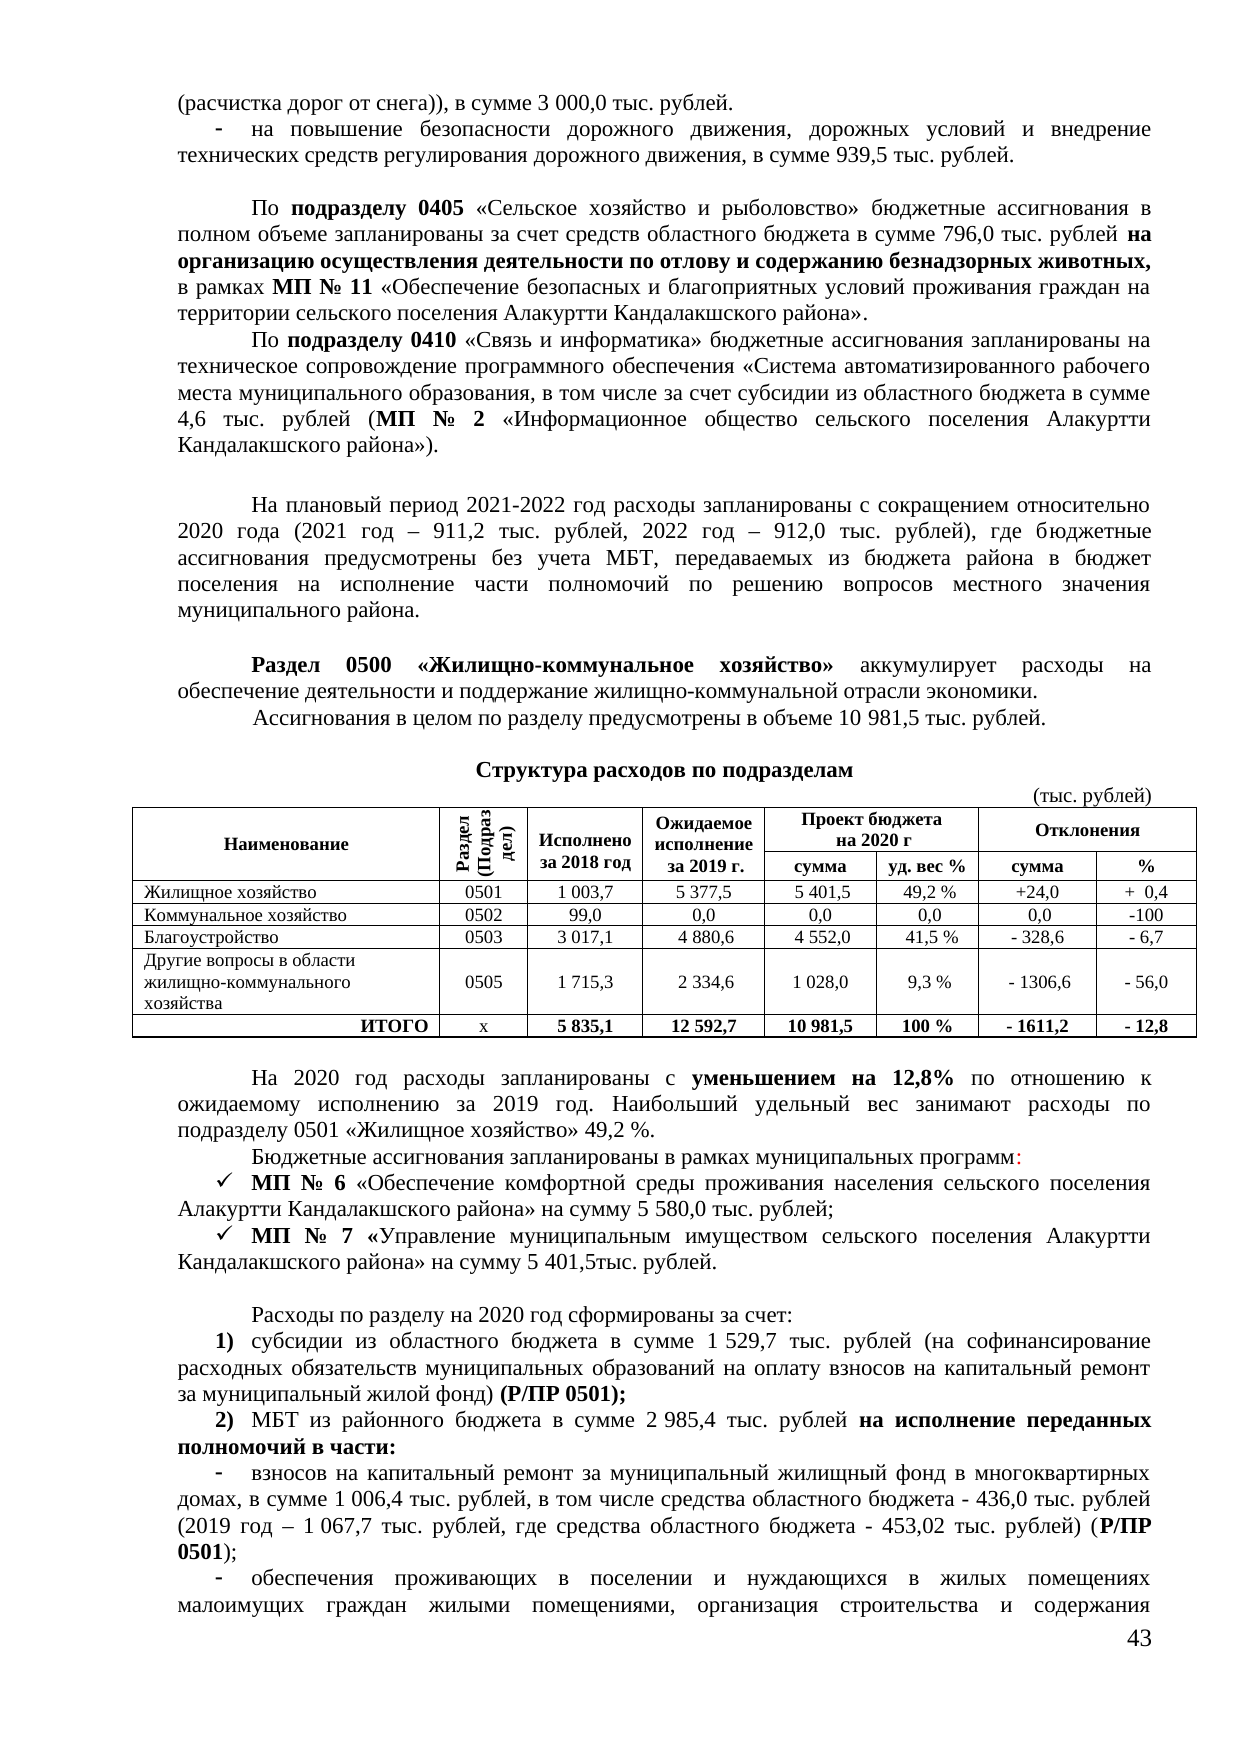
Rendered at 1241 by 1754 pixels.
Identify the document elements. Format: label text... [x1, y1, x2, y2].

list субсидии из областного бюджета в сумме 1 529,7 тыс. рублей (на софинансирование расходных обязательств муниципальных образований на оплату взносов на капитальный ремонт за муниципальный жилой фонд) (Р/ПР 0501); [177, 1327, 1152, 1406]
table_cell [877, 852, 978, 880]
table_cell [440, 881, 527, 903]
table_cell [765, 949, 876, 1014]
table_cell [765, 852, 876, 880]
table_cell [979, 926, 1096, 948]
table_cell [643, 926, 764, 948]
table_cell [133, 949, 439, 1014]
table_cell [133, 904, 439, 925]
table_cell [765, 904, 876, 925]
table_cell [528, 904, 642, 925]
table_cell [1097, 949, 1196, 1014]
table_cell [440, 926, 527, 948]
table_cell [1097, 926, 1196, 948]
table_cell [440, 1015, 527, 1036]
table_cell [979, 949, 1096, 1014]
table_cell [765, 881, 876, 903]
text (тыс. рублей) [177, 783, 1152, 807]
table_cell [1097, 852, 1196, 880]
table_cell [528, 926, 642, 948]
text По подразделу 0410 «Связь и информатика» бюджетные ассигнования запланированы на техническое сопровождение программного обеспечения «Система автоматизированного рабочего места муниципального образования, в том числе за счет субсидии из областного бюджета в сумме 4,6 тыс. рублей (МП № 2 «Информационное общество сельского поселения Алакуртти Кандалакшского района»). [177, 326, 1152, 458]
text Бюджетные ассигнования запланированы в рамках муниципальных программ: [177, 1143, 1152, 1169]
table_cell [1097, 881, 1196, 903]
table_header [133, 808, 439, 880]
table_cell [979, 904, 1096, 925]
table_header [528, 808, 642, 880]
text Расходы по разделу на 2020 год сформированы за счет: [177, 1301, 1152, 1327]
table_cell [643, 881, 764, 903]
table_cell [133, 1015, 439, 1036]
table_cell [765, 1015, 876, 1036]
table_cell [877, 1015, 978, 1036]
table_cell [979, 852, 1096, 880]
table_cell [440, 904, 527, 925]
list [177, 89, 1144, 115]
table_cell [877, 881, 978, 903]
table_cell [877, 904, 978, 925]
list на повышение безопасности дорожного движения, дорожных условий и внедрение технических средств регулирования дорожного движения, в сумме 939,5 тыс. рублей. [177, 115, 1152, 168]
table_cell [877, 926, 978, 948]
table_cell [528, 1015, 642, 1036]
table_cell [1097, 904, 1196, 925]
text Ассигнования в целом по разделу предусмотрены в объеме 10 981,5 тыс. рублей. [177, 704, 1152, 730]
list МП № 7 «Управление муниципальным имуществом сельского поселения Алакуртти Кандалакшского района» на сумму 5 401,5тыс. рублей. [177, 1222, 1152, 1274]
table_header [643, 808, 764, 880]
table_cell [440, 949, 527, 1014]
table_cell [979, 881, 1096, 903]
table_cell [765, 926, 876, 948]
list взносов на капитальный ремонт за муниципальный жилищный фонд в многоквартирных домах, в сумме 1 006,4 тыс. рублей, в том числе средства областного бюджета - 436,0 тыс. рублей (2019 год – 1 067,7 тыс. рублей, где средства областного бюджета - 453,02 тыс. рублей) (Р/ПР 0501); [177, 1459, 1152, 1564]
text По подразделу 0405 «Сельское хозяйство и рыболовство» бюджетные ассигнования в полном объеме запланированы за счет средств областного бюджета в сумме 796,0 тыс. рублей на организацию осуществления деятельности по отлову и содержанию безнадзорных животных, в рамках МП № 11 «Обеспечение безопасных и благоприятных условий проживания граждан на территории сельского поселения Алакуртти Кандалакшского района». [177, 194, 1152, 326]
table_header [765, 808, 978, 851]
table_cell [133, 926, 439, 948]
text Раздел 0500 «Жилищно-коммунальное хозяйство» аккумулирует расходы на обеспечение деятельности и поддержание жилищно-коммунальной отрасли экономики. [177, 651, 1152, 704]
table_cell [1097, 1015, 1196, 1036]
list На плановый период 2021-2022 год расходы запланированы с сокращением относительно 2020 года (2021 год – 911,2 тыс. рублей, 2022 год – 912,0 тыс. рублей), где бюджетные ассигнования предусмотрены без учета МБТ, передаваемых из бюджета района в бюджет поселения на исполнение части полномочий по решению вопросов местного значения муниципального района. [177, 491, 1152, 623]
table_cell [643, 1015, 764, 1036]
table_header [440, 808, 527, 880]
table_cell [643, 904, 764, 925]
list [177, 1564, 1152, 1617]
list МБТ из районного бюджета в сумме 2 985,4 тыс. рублей на исполнение переданных полномочий в части: [177, 1406, 1152, 1459]
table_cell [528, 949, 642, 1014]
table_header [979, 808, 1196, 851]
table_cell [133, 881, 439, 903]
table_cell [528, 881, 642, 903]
text Структура расходов по подразделам [177, 756, 1152, 783]
list МП № 6 «Обеспечение комфортной среды проживания населения сельского поселения Алакуртти Кандалакшского района» на сумму 5 580,0 тыс. рублей; [177, 1169, 1152, 1222]
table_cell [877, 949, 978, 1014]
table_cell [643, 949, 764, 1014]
text На 2020 год расходы запланированы с уменьшением на 12,8% по отношению к ожидаемому исполнению за 2019 год. Наибольший удельный вес занимают расходы по подразделу 0501 «Жилищное хозяйство» 49,2 %. [177, 1064, 1152, 1143]
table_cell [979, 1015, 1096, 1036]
